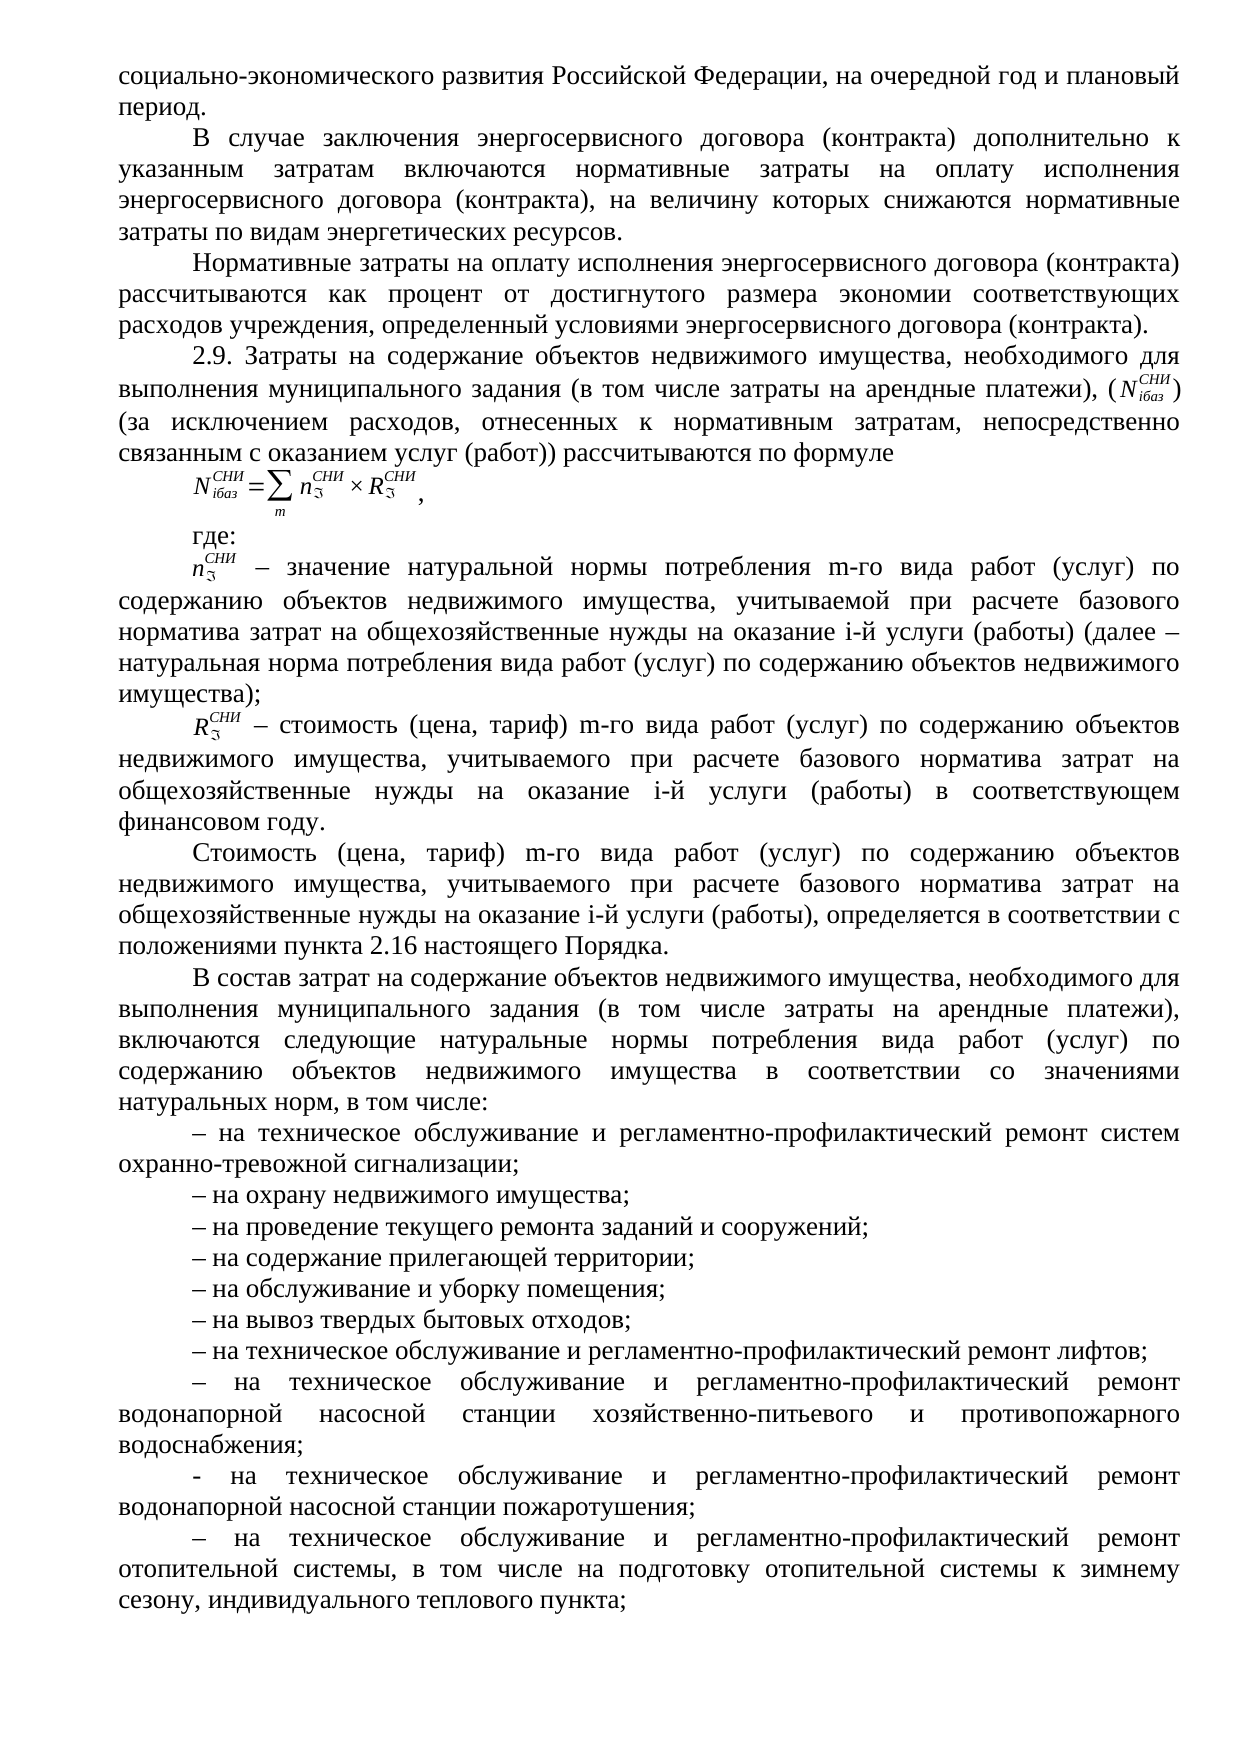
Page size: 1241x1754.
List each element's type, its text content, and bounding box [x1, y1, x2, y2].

text – стоимость (цена, тариф) m-го вида работ (услуг) по содержанию объектов недвижимого имущества, учитываемого при расчете базового норматива затрат на общехозяйственные нужды на оказание i-й услуги (работы) в соответствующем финансовом году. [118, 708, 1181, 836]
text – на охрану недвижимого имущества; [118, 1179, 1181, 1210]
text где: [118, 519, 1181, 550]
text – на содержание прилегающей территории; [118, 1241, 1181, 1272]
text – на техническое обслуживание и регламентно-профилактический ремонт лифтов; [118, 1334, 1181, 1366]
text - на техническое обслуживание и регламентно-профилактический ремонт водонапорной насосной станции пожаротушения; [118, 1459, 1181, 1521]
text – на проведение текущего ремонта заданий и сооружений; [118, 1210, 1181, 1241]
text , [118, 468, 1181, 519]
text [118, 59, 1181, 121]
text В случае заключения энергосервисного договора (контракта) дополнительно к указанным затратам включаются нормативные затраты на оплату исполнения энергосервисного договора (контракта), на величину которых снижаются нормативные затраты по видам энергетических ресурсов. [118, 121, 1181, 246]
text – на техническое обслуживание и регламентно-профилактический ремонт отопительной системы, в том числе на подготовку отопительной системы к зимнему сезону, индивидуального теплового пункта; [118, 1521, 1181, 1615]
text – на обслуживание и уборку помещения; [118, 1272, 1181, 1303]
text Нормативные затраты на оплату исполнения энергосервисного договора (контракта) рассчитываются как процент от достигнутого размера экономии соответствующих расходов учреждения, определенный условиями энергосервисного договора (контракта). [118, 246, 1181, 339]
text Стоимость (цена, тариф) m-го вида работ (услуг) по содержанию объектов недвижимого имущества, учитываемого при расчете базового норматива затрат на общехозяйственные нужды на оказание i-й услуги (работы), определяется в соответствии с положениями пункта 2.16 настоящего Порядка. [118, 836, 1181, 961]
text – на техническое обслуживание и регламентно-профилактический ремонт водонапорной насосной станции хозяйственно-питьевого и противопожарного водоснабжения; [118, 1366, 1181, 1459]
text В состав затрат на содержание объектов недвижимого имущества, необходимого для выполнения муниципального задания (в том числе затраты на арендные платежи), включаются следующие натуральные нормы потребления вида работ (услуг) по содержанию объектов недвижимого имущества в соответствии со значениями натуральных норм, в том числе: [118, 961, 1181, 1116]
text – значение натуральной нормы потребления m-го вида работ (услуг) по содержанию объектов недвижимого имущества, учитываемой при расчете базового норматива затрат на общехозяйственные нужды на оказание i-й услуги (работы) (далее – натуральная норма потребления вида работ (услуг) по содержанию объектов недвижимого имущества); [118, 550, 1181, 708]
text – на вывоз твердых бытовых отходов; [118, 1303, 1181, 1334]
text 2.9. Затраты на содержание объектов недвижимого имущества, необходимого для выполнения муниципального задания (в том числе затраты на арендные платежи), () (за исключением расходов, отнесенных к нормативным затратам, непосредственно связанным с оказанием услуг (работ)) рассчитываются по формуле [118, 339, 1181, 468]
text – на техническое обслуживание и регламентно-профилактический ремонт систем охранно-тревожной сигнализации; [118, 1116, 1181, 1179]
